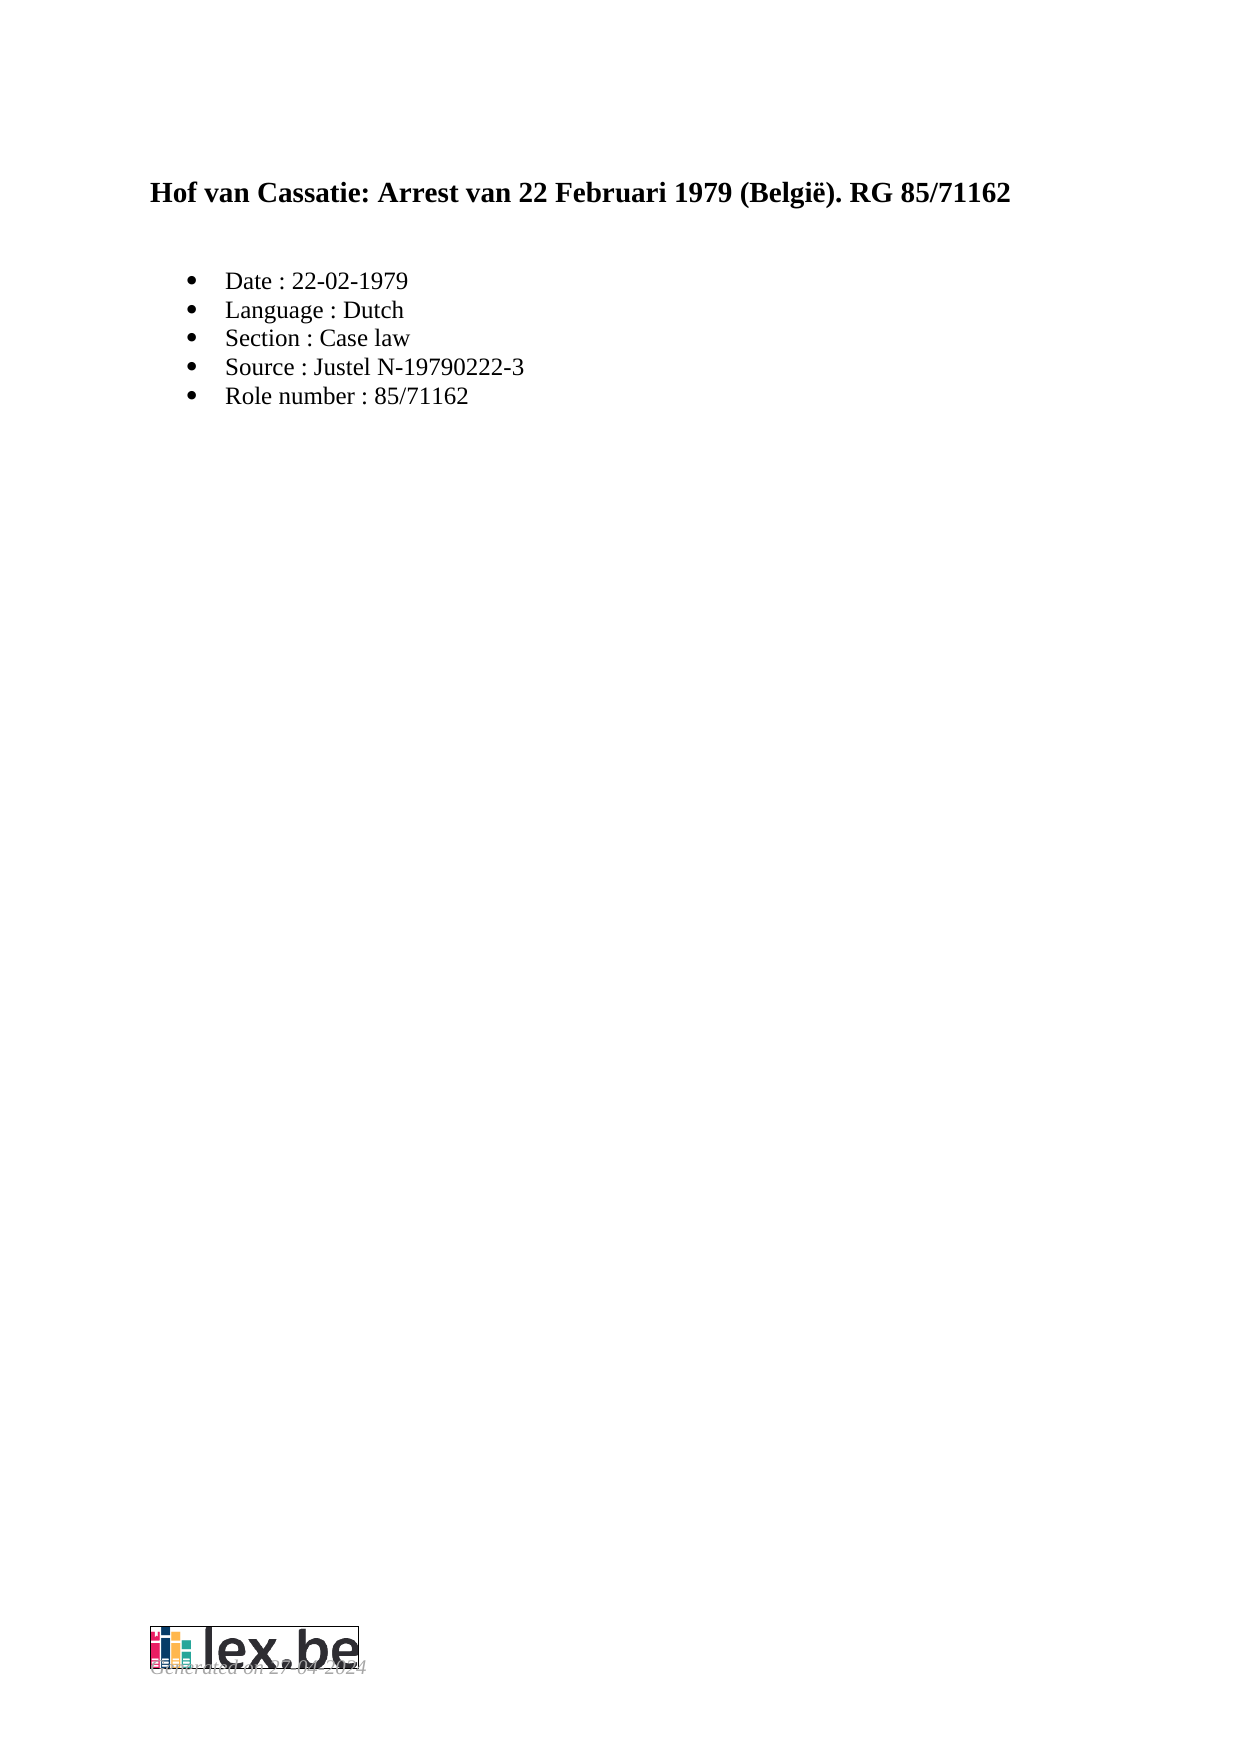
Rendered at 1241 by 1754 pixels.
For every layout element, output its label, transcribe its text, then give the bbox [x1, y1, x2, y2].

list Language : Dutch [187, 295, 1090, 323]
subtitle Hof van Cassatie: Arrest van 22 Februari 1979 (België). RG 85/71162 [150, 175, 1090, 208]
list Role number : 85/71162 [187, 381, 1090, 410]
picture [151, 1627, 358, 1668]
list Source : Justel N-19790222-3 [187, 352, 1090, 381]
list Date : 22-02-1979 [187, 266, 1090, 295]
list Section : Case law [187, 323, 1090, 352]
